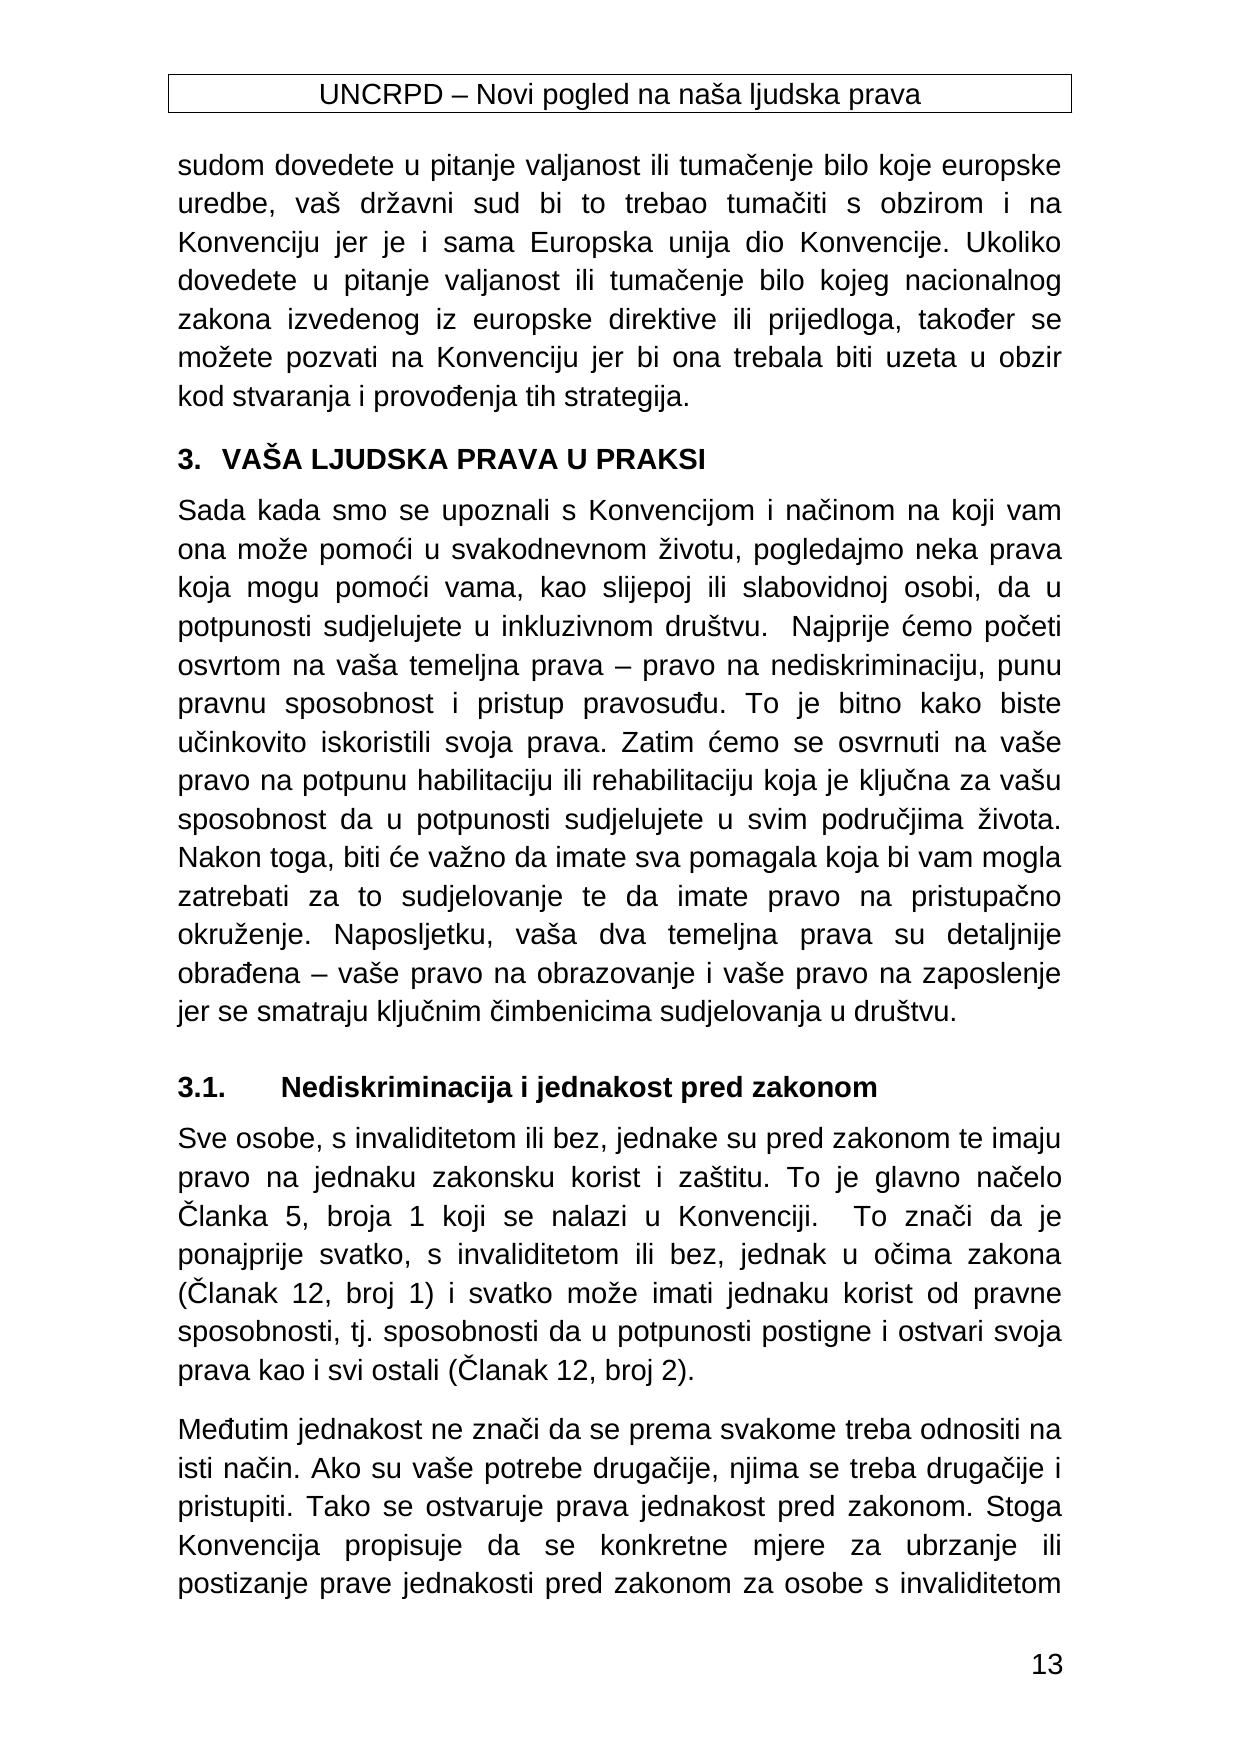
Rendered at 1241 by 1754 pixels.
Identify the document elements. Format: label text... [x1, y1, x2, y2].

text Sve osobe, s invaliditetom ili bez, jednake su pred zakonom te imaju pravo na jednaku zakonsku korist i zaštitu. To je glavno načelo Članka 5, broja 1 koji se nalazi u Konvenciji. To znači da je ponajprije svatko, s invaliditetom ili bez, jednak u očima zakona (Članak 12, broj 1) i svatko može imati jednaku korist od pravne sposobnosti, tj. sposobnosti da u potpunosti postigne i ostvari svoja prava kao i svi ostali (Članak 12, broj 2). [177, 1122, 1063, 1386]
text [177, 1412, 1063, 1600]
subtitle VAŠA LJUDSKA PRAVA U PRAKSI [177, 442, 1063, 476]
subtitle Nediskriminacija i jednakost pred zakonom [177, 1071, 1063, 1104]
text Sada kada smo se upoznali s Konvencijom i načinom na koji vam ona može pomoći u svakodnevnom životu, pogledajmo neka prava koja mogu pomoći vama, kao slijepoj ili slabovidnoj osobi, da u potpunosti sudjelujete u inkluzivnom društvu. Najprije ćemo početi osvrtom na vaša temeljna prava – pravo na nediskriminaciju, punu pravnu sposobnost i pristup pravosuđu. To je bitno kako biste učinkovito iskoristili svoja prava. Zatim ćemo se osvrnuti na vaše pravo na potpunu habilitaciju ili rehabilitaciju koja je ključna za vašu sposobnost da u potpunosti sudjelujete u svim područjima života. Nakon toga, biti će važno da imate sva pomagala koja bi vam mogla zatrebati za to sudjelovanje te da imate pravo na pristupačno okruženje. Naposljetku, vaša dva temeljna prava su detaljnije obrađena – vaše pravo na obrazovanje i vaše pravo na zaposlenje jer se smatraju ključnim čimbenicima sudjelovanja u društvu. [177, 493, 1063, 1028]
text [177, 148, 1063, 412]
